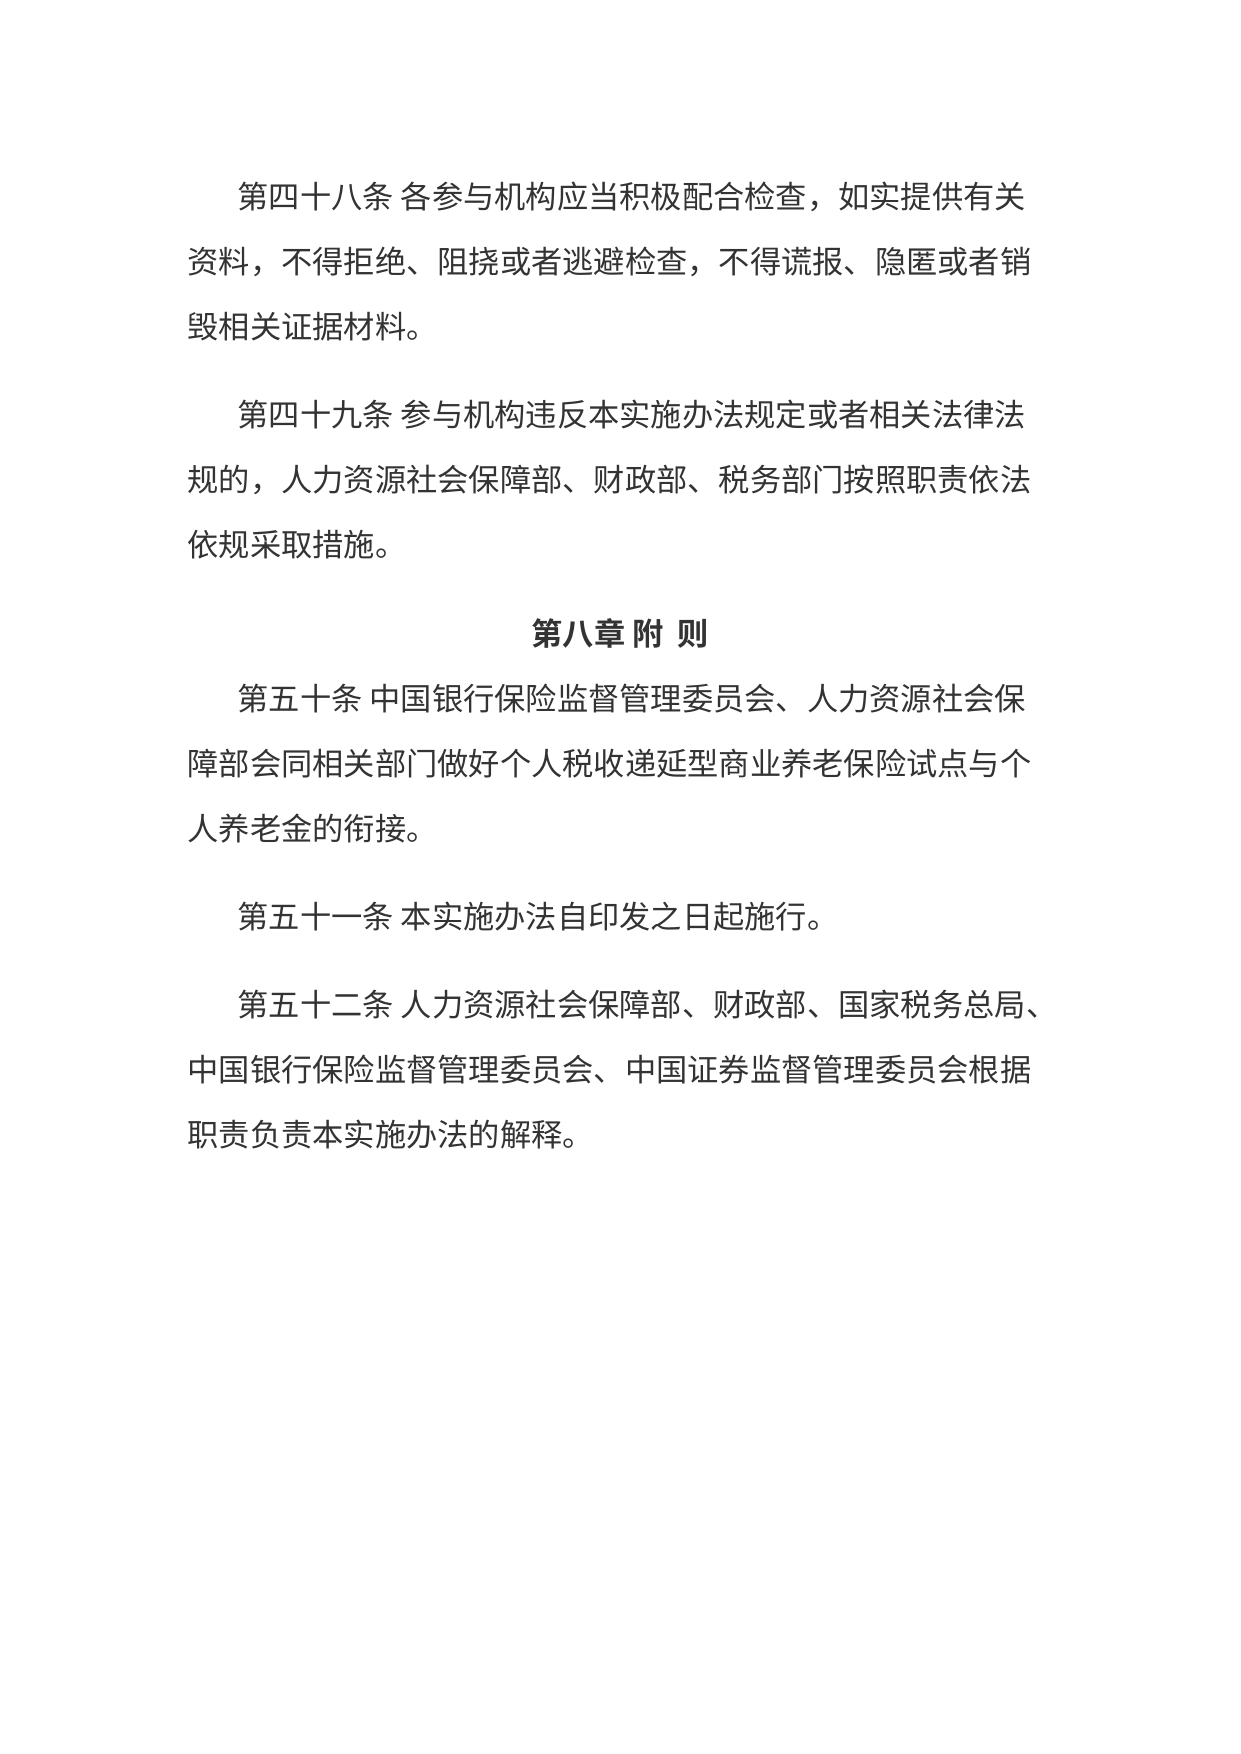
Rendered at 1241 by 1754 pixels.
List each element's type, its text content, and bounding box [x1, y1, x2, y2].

text 第八章 附 则 [187, 599, 1053, 664]
text 第五十二条 人力资源社会保障部、财政部、国家税务总局、中国银行保险监督管理委员会、中国证券监督管理委员会根据职责负责本实施办法的解释。 [187, 971, 1053, 1166]
text 第五十条 中国银行保险监督管理委员会、人力资源社会保障部会同相关部门做好个人税收递延型商业养老保险试点与个人养老金的衔接。 [187, 664, 1053, 859]
text 第四十九条 参与机构违反本实施办法规定或者相关法律法规的，人力资源社会保障部、财政部、税务部门按照职责依法依规采取措施。 [187, 380, 1053, 575]
text 第四十八条 各参与机构应当积极配合检查，如实提供有关资料，不得拒绝、阻挠或者逃避检查，不得谎报、隐匿或者销毁相关证据材料。 [187, 162, 1053, 357]
text 第五十一条 本实施办法自印发之日起施行。 [187, 882, 1053, 947]
